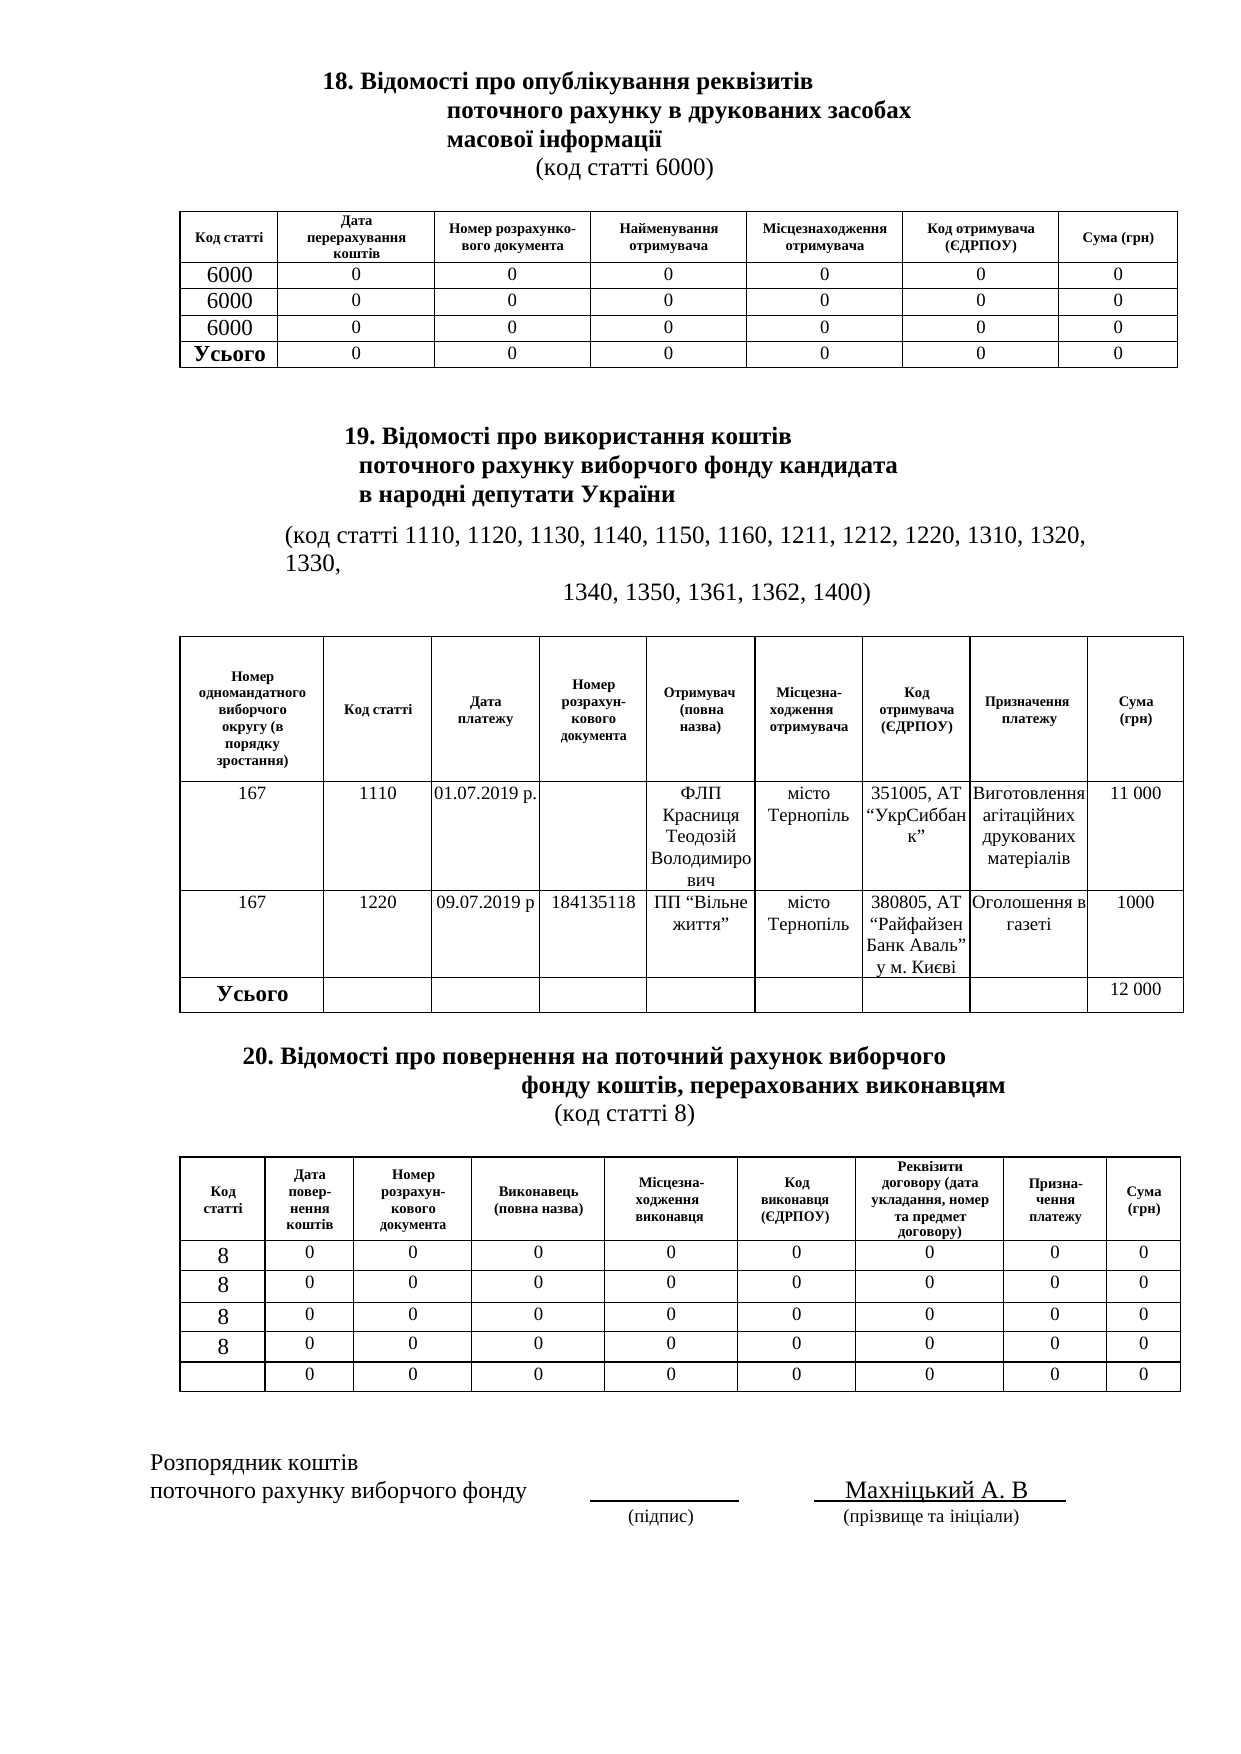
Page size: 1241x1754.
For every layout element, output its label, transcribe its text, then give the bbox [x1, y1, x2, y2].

table_cell 1110 [324, 782, 431, 890]
table_cell 0 [605, 1241, 737, 1269]
text поточного рахунку виборчого фонду ___ Махніцький А. В___ [150, 1475, 1090, 1504]
table_cell місто Тернопіль [756, 782, 862, 890]
table_cell 6000 [181, 263, 277, 288]
table_cell 380805, АТ “Райфайзен Банк Аваль” у м. Києві [863, 891, 969, 977]
table_cell 0 [738, 1363, 855, 1391]
table_cell 0 [738, 1332, 855, 1361]
table_cell Виготовлення агітаційних друкованих матеріалів [971, 782, 1087, 890]
table_header Код статті [324, 637, 431, 781]
table_cell 0 [354, 1332, 471, 1361]
table_cell 0 [903, 263, 1058, 288]
table_cell 0 [266, 1332, 353, 1361]
table_cell 0 [278, 342, 434, 367]
table_cell [863, 978, 969, 1012]
table_cell ФЛП Красниця Теодозій Володимирович [647, 782, 754, 890]
table_cell 0 [472, 1241, 604, 1269]
table_header Номер одномандатного виборчого округу (в порядку зростання) [181, 637, 323, 781]
list Відомості про опублікування реквізитів поточного рахунку в друкованих засобах масової інформації [322, 66, 927, 153]
table_cell 11 000 [1088, 782, 1183, 890]
table_cell 0 [472, 1332, 604, 1361]
table_cell 1220 [324, 891, 431, 977]
table_cell 0 [856, 1241, 1003, 1269]
table_cell 0 [856, 1332, 1003, 1361]
table_cell 0 [903, 342, 1058, 367]
table_header Місцезнаходження отримувача [747, 212, 902, 262]
table_cell 0 [266, 1363, 353, 1391]
table_cell 167 [181, 891, 323, 977]
text (код статті 8) [207, 1099, 1042, 1127]
table_cell 0 [591, 342, 746, 367]
table_cell 351005, АТ “УкрСиббанк” [863, 782, 969, 890]
table_cell 0 [605, 1363, 737, 1391]
table_cell 0 [1107, 1303, 1180, 1331]
table_header Код статті [181, 1158, 264, 1240]
table_cell 0 [1004, 1332, 1106, 1361]
table_cell 0 [266, 1241, 353, 1269]
table_cell 0 [435, 263, 590, 288]
table_cell 0 [747, 289, 902, 314]
table_cell 0 [435, 342, 590, 367]
table_cell 12 000 [1088, 978, 1183, 1012]
table_header Дата платежу [432, 637, 539, 781]
table_cell [647, 978, 754, 1012]
table_cell 0 [747, 316, 902, 341]
table_cell 0 [738, 1271, 855, 1302]
table_cell 1000 [1088, 891, 1183, 977]
table_header Дата перерахування коштів [278, 212, 434, 262]
table_cell 0 [266, 1303, 353, 1331]
table_header Найменування отримувача [591, 212, 746, 262]
table_cell 0 [354, 1303, 471, 1331]
table_cell [971, 978, 1087, 1012]
table_cell 8 [181, 1241, 264, 1269]
table_cell 0 [435, 289, 590, 314]
table_cell 0 [856, 1303, 1003, 1331]
table_cell 0 [1107, 1363, 1180, 1391]
table_cell 0 [354, 1363, 471, 1391]
table_header Місцезна- ходження виконавця [605, 1158, 737, 1240]
table_header Виконавець (повна назва) [472, 1158, 604, 1240]
table_cell Усього [181, 342, 277, 367]
table_cell 8 [181, 1303, 264, 1331]
table_cell 8 [181, 1271, 264, 1302]
text (код статті 1110, 1120, 1130, 1140, 1150, 1160, 1211, 1212, 1220, 1310, 1320, 1330, [284, 520, 1090, 577]
table_cell 0 [1059, 263, 1177, 288]
table_cell 0 [903, 289, 1058, 314]
table_cell 0 [1107, 1271, 1180, 1302]
table_cell 0 [856, 1271, 1003, 1302]
table_cell 6000 [181, 316, 277, 341]
table_header Код отримувача (ЄДРПОУ) [863, 637, 969, 781]
table_cell [756, 978, 862, 1012]
table_cell 0 [605, 1303, 737, 1331]
table_header Призначення платежу [971, 637, 1087, 781]
table_cell 0 [591, 289, 746, 314]
table_cell 0 [591, 316, 746, 341]
table_cell 0 [591, 263, 746, 288]
table_cell 0 [278, 316, 434, 341]
table_cell 0 [1107, 1241, 1180, 1269]
table_cell 0 [1059, 342, 1177, 367]
table_cell 0 [435, 316, 590, 341]
table_header Місцезна- ходження отримувача [756, 637, 862, 781]
table_header Код виконавця (ЄДРПОУ) [738, 1158, 855, 1240]
table_cell 167 [181, 782, 323, 890]
table_cell 0 [266, 1271, 353, 1302]
text 1340, 1350, 1361, 1362, 1400) [562, 577, 1090, 606]
table_cell 0 [1004, 1303, 1106, 1331]
table_cell 01.07.2019 р. [432, 782, 539, 890]
table_cell [181, 1363, 264, 1391]
table_cell 0 [472, 1271, 604, 1302]
table_cell 0 [472, 1363, 604, 1391]
table_cell ПП “Вільне життя” [647, 891, 754, 977]
table_cell 0 [747, 263, 902, 288]
text (код статті 6000) [207, 153, 1042, 181]
list Відомості про використання коштів поточного рахунку виборчого фонду кандидата в народні депутати України [344, 421, 906, 508]
table_cell 0 [747, 342, 902, 367]
table_header Сума (грн) [1107, 1158, 1180, 1240]
table_cell місто Тернопіль [756, 891, 862, 977]
table_cell 0 [472, 1303, 604, 1331]
table_cell 6000 [181, 289, 277, 314]
table_cell 0 [1059, 316, 1177, 341]
table_header Дата повер- нення коштів [266, 1158, 353, 1240]
table_cell 0 [278, 263, 434, 288]
table_header Призна- чення платежу [1004, 1158, 1106, 1240]
table_cell 0 [1004, 1241, 1106, 1269]
table_header Номер розрахунко- вого документа [435, 212, 590, 262]
table_cell 0 [1004, 1363, 1106, 1391]
table_cell 0 [1004, 1271, 1106, 1302]
table_cell 184135118 [540, 891, 646, 977]
table_cell [324, 978, 431, 1012]
list Відомості про повернення на поточний рахунок виборчого фонду коштів, перерахованих виконавцям [242, 1041, 1007, 1099]
text (підпис) (прізвище та ініціали) [150, 1504, 1090, 1526]
table_header Сума (грн) [1088, 637, 1183, 781]
table_cell 0 [856, 1363, 1003, 1391]
table_cell [432, 978, 539, 1012]
table_cell 0 [605, 1332, 737, 1361]
table_cell 0 [1107, 1332, 1180, 1361]
table_header Сума (грн) [1059, 212, 1177, 262]
table_cell 0 [1059, 289, 1177, 314]
table_cell 0 [903, 316, 1058, 341]
table_cell 0 [354, 1241, 471, 1269]
table_cell 0 [278, 289, 434, 314]
table_cell Оголошення в газеті [971, 891, 1087, 977]
table_header Номер розрахун- кового документа [540, 637, 646, 781]
table_cell 0 [738, 1303, 855, 1331]
table_header Отримувач (повна назва) [647, 637, 754, 781]
table_cell 09.07.2019 р [432, 891, 539, 977]
table_cell [540, 978, 646, 1012]
table_cell Усього [181, 978, 323, 1012]
text Розпорядник коштів [150, 1448, 1090, 1475]
table_cell 0 [605, 1271, 737, 1302]
table_header Номер розрахун- кового документа [354, 1158, 471, 1240]
table_cell 0 [738, 1241, 855, 1269]
table_cell 8 [181, 1332, 264, 1361]
table_cell 0 [354, 1271, 471, 1302]
table_header Код отримувача (ЄДРПОУ) [903, 212, 1058, 262]
table_header Реквізити договору (дата укладання, номер та предмет договору) [856, 1158, 1003, 1240]
table_header Код статті [181, 212, 277, 262]
table_cell [540, 782, 646, 890]
